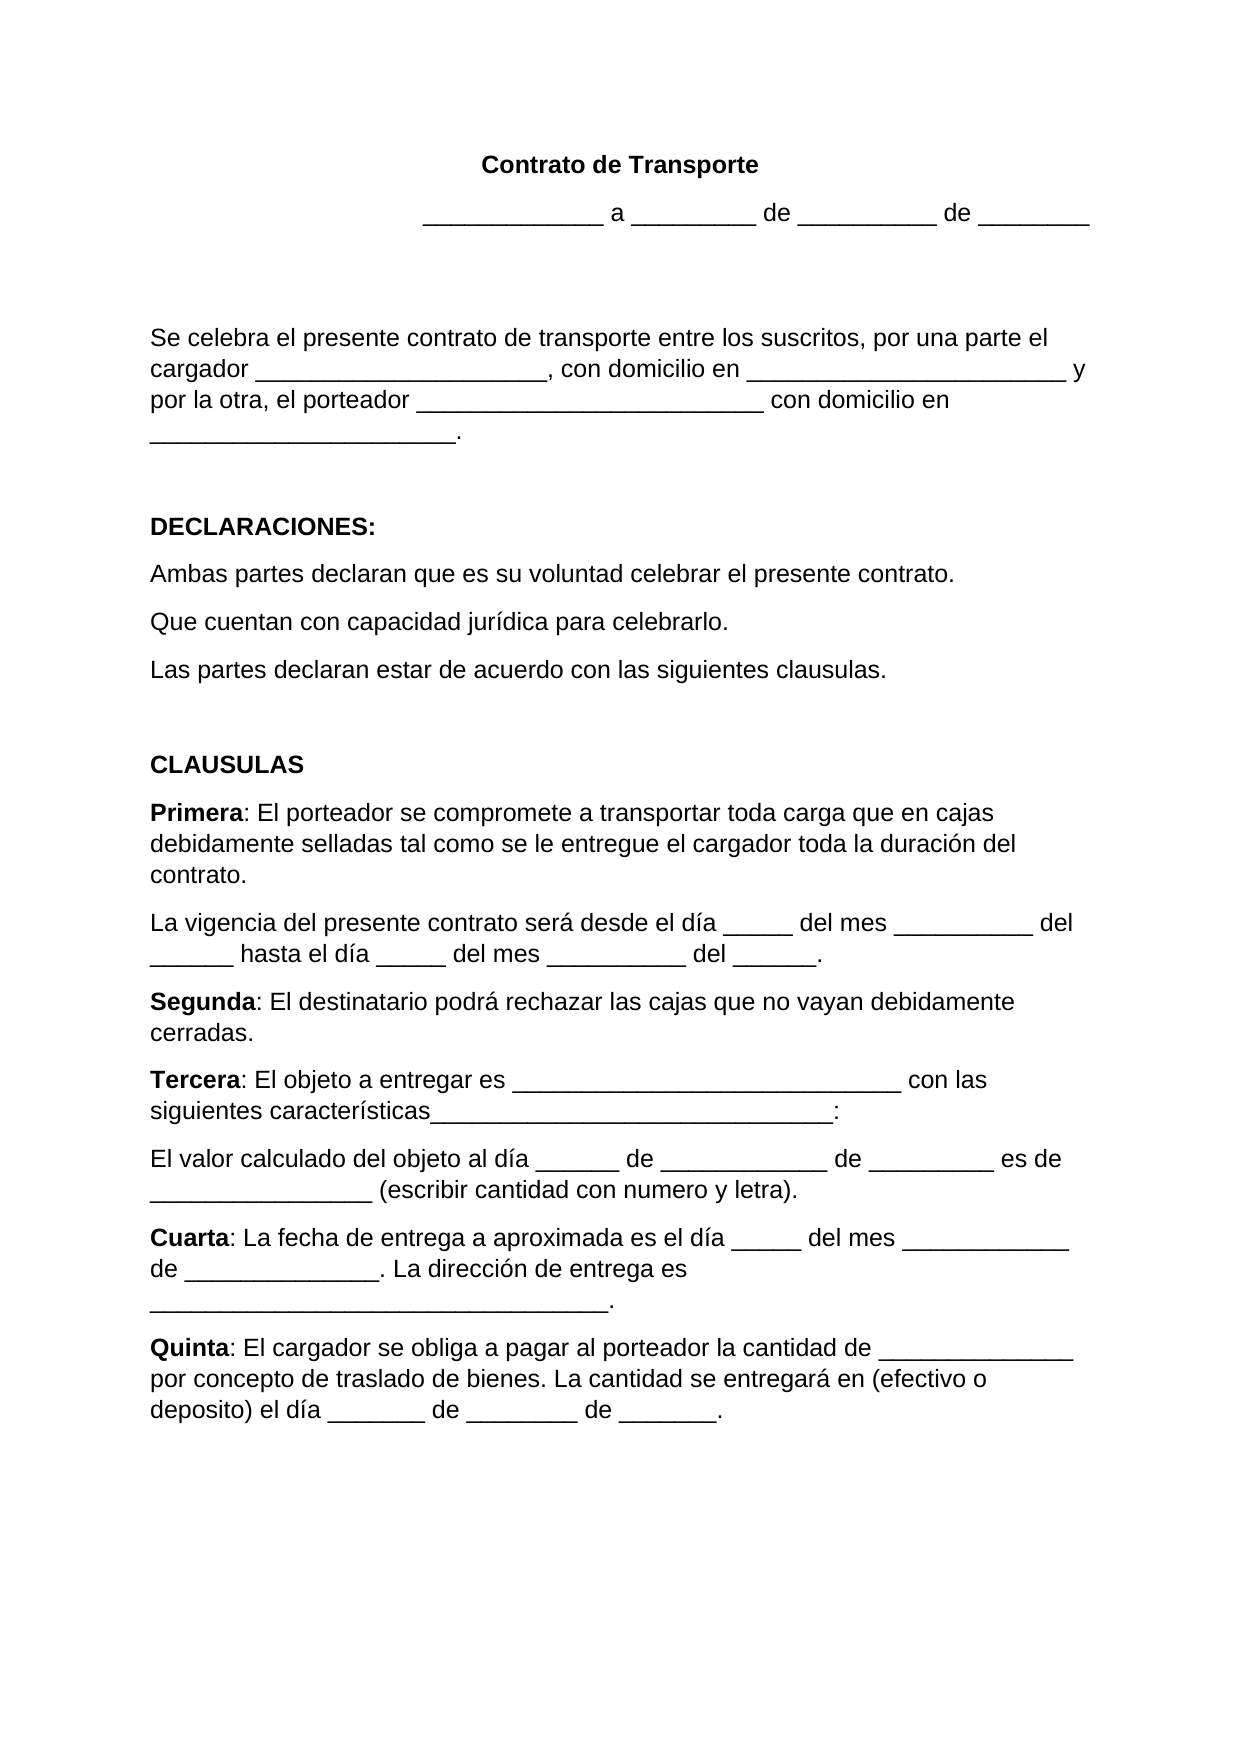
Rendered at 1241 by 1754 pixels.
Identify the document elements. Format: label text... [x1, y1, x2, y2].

text Que cuentan con capacidad jurídica para celebrarlo. [150, 607, 1090, 636]
text La vigencia del presente contrato será desde el día _____ del mes __________ del ______ hasta el día _____ del mes __________ del ______. [150, 908, 1090, 968]
text Tercera: El objeto a entregar es ____________________________ con las siguientes características_____________________________: [150, 1065, 1090, 1125]
text Ambas partes declaran que es su voluntad celebrar el presente contrato. [150, 559, 1090, 588]
text _____________ a _________ de __________ de ________ [150, 198, 1090, 257]
text Contrato de Transporte [150, 150, 1090, 179]
text Primera: El porteador se compromete a transportar toda carga que en cajas debidamente selladas tal como se le entregue el cargador toda la duración del contrato. [150, 798, 1090, 889]
text Las partes declaran estar de acuerdo con las siguientes clausulas. [150, 655, 1090, 684]
text El valor calculado del objeto al día ______ de ____________ de _________ es de ________________ (escribir cantidad con numero y letra). [150, 1144, 1090, 1204]
text Cuarta: La fecha de entrega a aproximada es el día _____ del mes ____________ de ______________. La dirección de entrega es _________________________________. [150, 1223, 1090, 1314]
text Se celebra el presente contrato de transporte entre los suscritos, por una parte el cargador _____________________, con domicilio en _______________________ y por la otra, el porteador _________________________ con domicilio en ______________________. [150, 323, 1090, 445]
text DECLARACIONES: [150, 512, 1090, 541]
text Quinta: El cargador se obliga a pagar al porteador la cantidad de ______________ por concepto de traslado de bienes. La cantidad se entregará en (efectivo o deposito) el día _______ de ________ de _______. [150, 1333, 1090, 1423]
text Segunda: El destinatario podrá rechazar las cajas que no vayan debidamente cerradas. [150, 987, 1090, 1046]
text CLAUSULAS [150, 750, 1090, 779]
